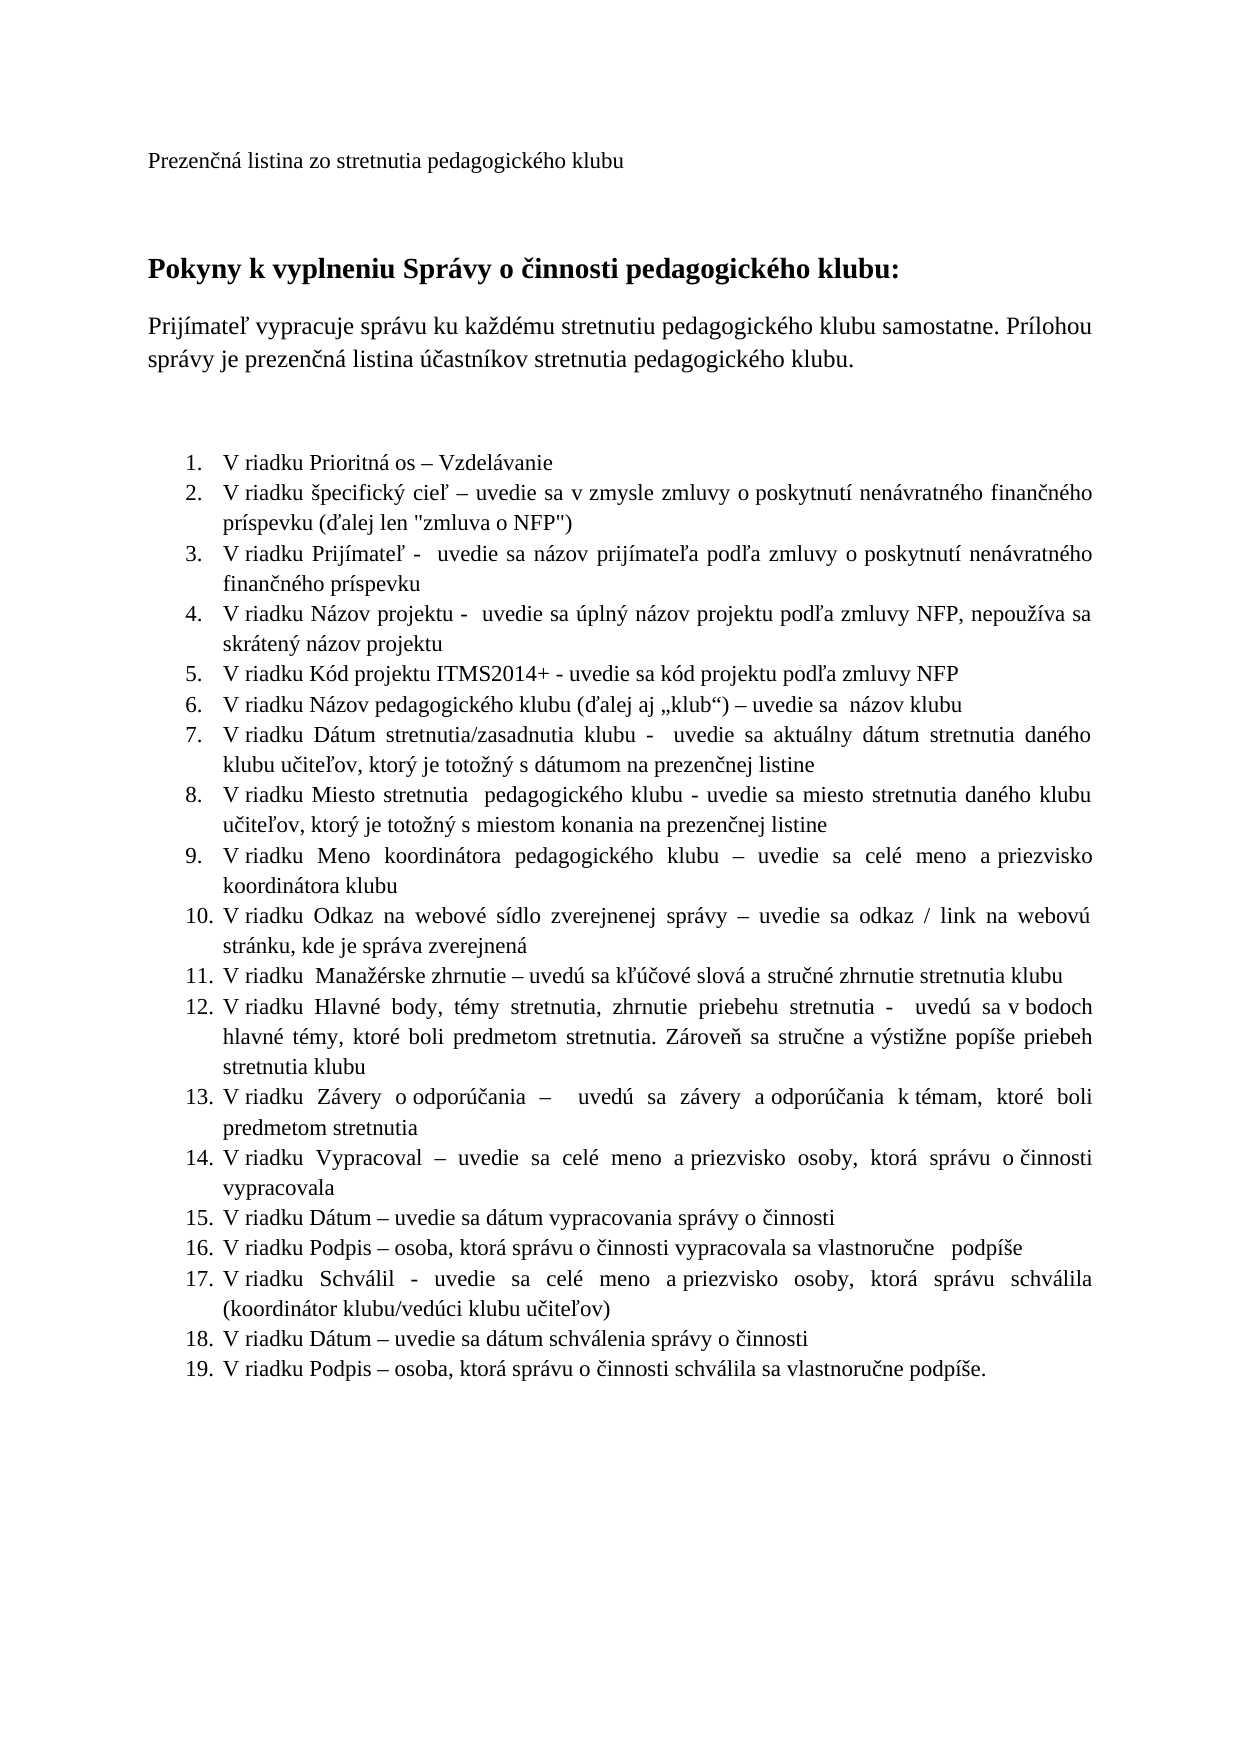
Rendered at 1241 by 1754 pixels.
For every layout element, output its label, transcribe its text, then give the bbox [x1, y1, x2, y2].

list V riadku Dátum stretnutia/zasadnutia klubu - uvedie sa aktuálny dátum stretnutia daného klubu učiteľov, ktorý je totožný s dátumom na prezenčnej listine [185, 721, 1093, 777]
list V riadku Názov projektu - uvedie sa úplný názov projektu podľa zmluvy NFP, nepoužíva sa skrátený názov projektu [185, 600, 1093, 657]
list V riadku Prijímateľ - uvedie sa názov prijímateľa podľa zmluvy o poskytnutí nenávratného finančného príspevku [185, 539, 1093, 596]
list V riadku Dátum – uvedie sa dátum vypracovania správy o činnosti [185, 1204, 1093, 1231]
list V riadku Dátum – uvedie sa dátum schválenia správy o činnosti [185, 1325, 1093, 1351]
list V riadku Manažérske zhrnutie – uvedú sa kľúčové slová a stručné zhrnutie stretnutia klubu [185, 962, 1093, 989]
text Prezenčná listina zo stretnutia pedagogického klubu [148, 148, 1093, 174]
list V riadku Hlavné body, témy stretnutia, zhrnutie priebehu stretnutia - uvedú sa v bodoch hlavné témy, ktoré boli predmetom stretnutia. Zároveň sa stručne a výstižne popíše priebeh stretnutia klubu [185, 993, 1093, 1079]
list V riadku špecifický cieľ – uvedie sa v zmysle zmluvy o poskytnutí nenávratného finančného príspevku (ďalej len "zmluva o NFP") [185, 479, 1093, 536]
list V riadku Schválil - uvedie sa celé meno a priezvisko osoby, ktorá správu schválila (koordinátor klubu/vedúci klubu učiteľov) [185, 1264, 1093, 1321]
list V riadku Závery o odporúčania – uvedú sa závery a odporúčania k témam, ktoré boli predmetom stretnutia [185, 1083, 1093, 1140]
list V riadku Názov pedagogického klubu (ďalej aj „klub“) – uvedie sa názov klubu [185, 691, 1093, 717]
list V riadku Meno koordinátora pedagogického klubu – uvedie sa celé meno a priezvisko koordinátora klubu [185, 842, 1093, 898]
text Pokyny k vyplneniu Správy o činnosti pedagogického klubu: [148, 252, 1093, 285]
text Prijímateľ vypracuje správu ku každému stretnutiu pedagogického klubu samostatne. Prílohou správy je prezenčná listina účastníkov stretnutia pedagogického klubu. [148, 311, 1093, 373]
list V riadku Prioritná os – Vzdelávanie [185, 449, 1093, 475]
list V riadku Miesto stretnutia pedagogického klubu - uvedie sa miesto stretnutia daného klubu učiteľov, ktorý je totožný s miestom konania na prezenčnej listine [185, 781, 1093, 838]
list V riadku Podpis – osoba, ktorá správu o činnosti schválila sa vlastnoručne podpíše. [185, 1355, 1093, 1382]
list V riadku Podpis – osoba, ktorá správu o činnosti vypracovala sa vlastnoručne podpíše [185, 1234, 1093, 1261]
list V riadku Vypracoval – uvedie sa celé meno a priezvisko osoby, ktorá správu o činnosti vypracovala [185, 1144, 1093, 1200]
list V riadku Odkaz na webové sídlo zverejnenej správy – uvedie sa odkaz / link na webovú stránku, kde je správa zverejnená [185, 902, 1093, 959]
list V riadku Kód projektu ITMS2014+ - uvedie sa kód projektu podľa zmluvy NFP [185, 660, 1093, 687]
